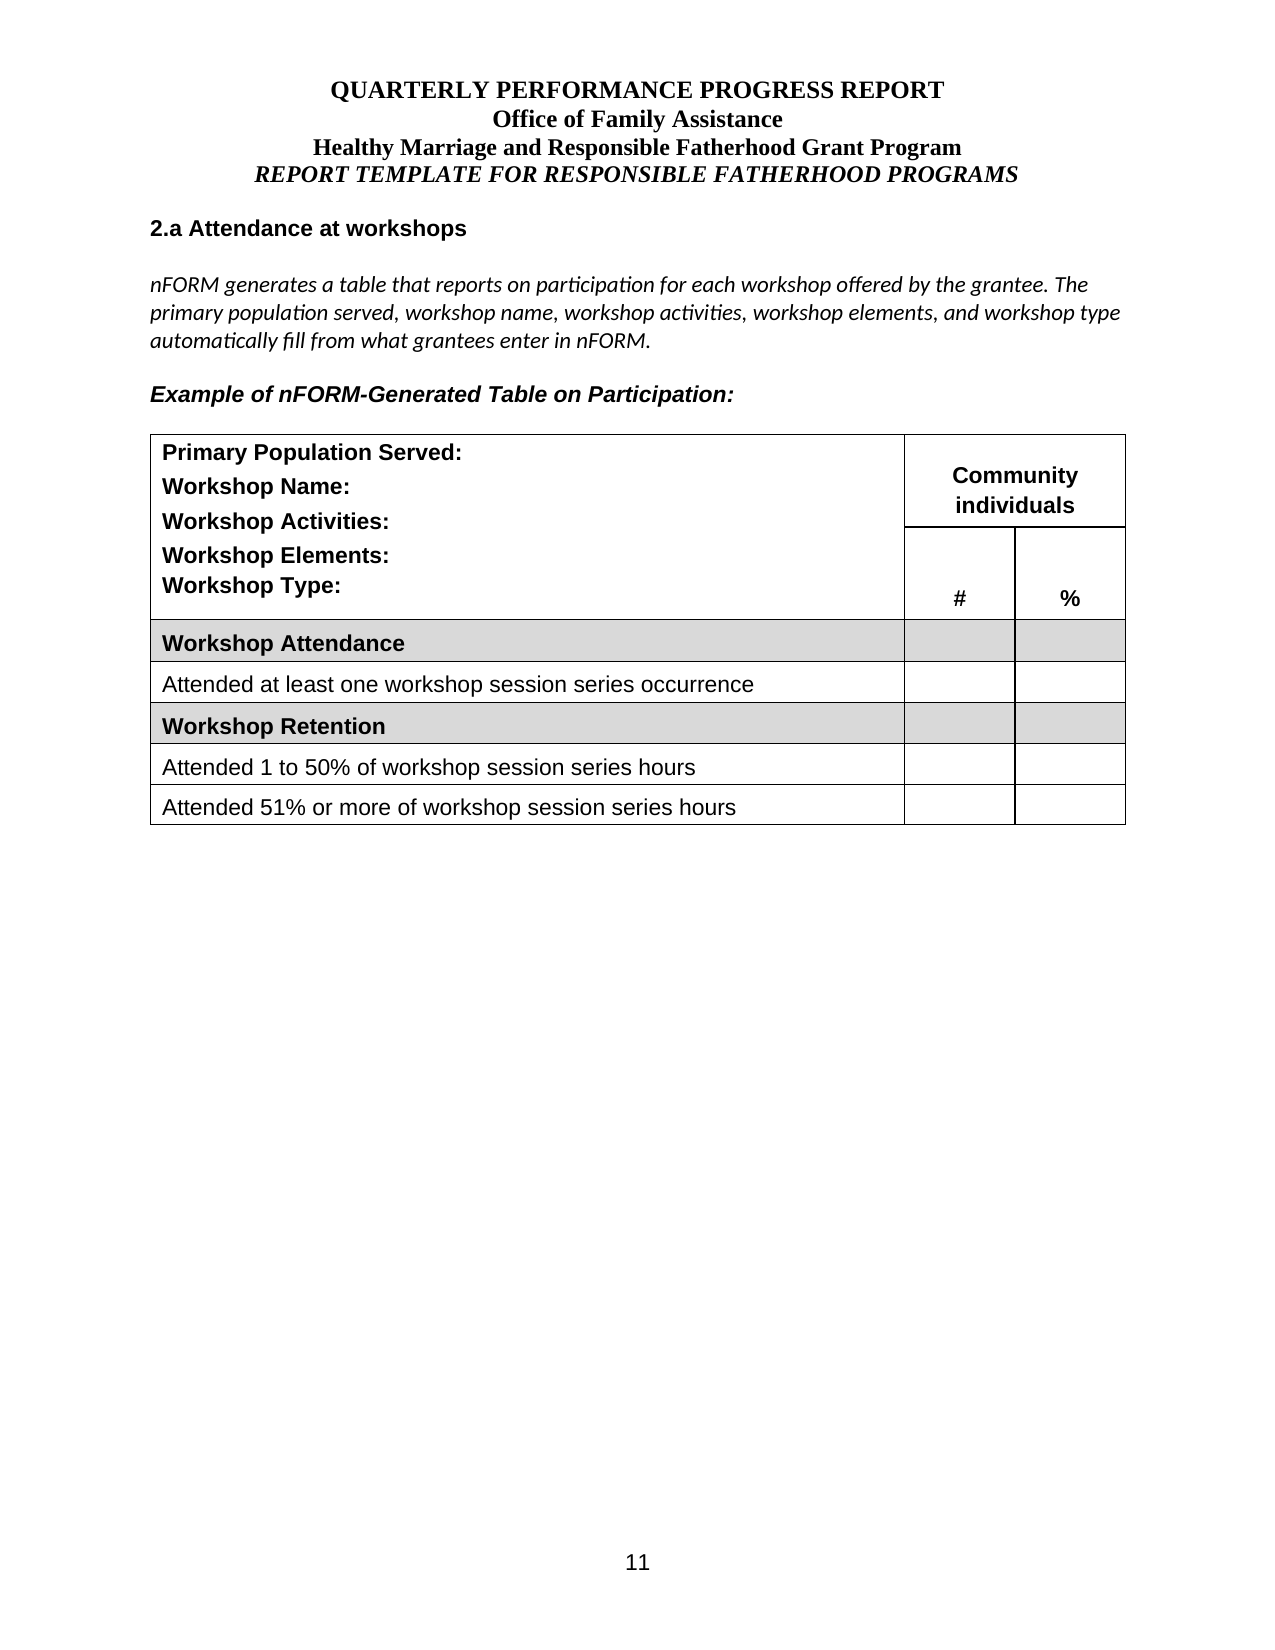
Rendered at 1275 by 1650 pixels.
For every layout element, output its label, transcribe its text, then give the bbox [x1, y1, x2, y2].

table_header Community individuals [905, 435, 1125, 526]
text nFORM generates a table that reports on participation for each workshop offered by the grantee. The primary population served, workshop name, workshop activities, workshop elements, and workshop type automatically fill from what grantees enter in nFORM. [150, 271, 1125, 354]
table_cell # [905, 528, 1014, 619]
table_cell % [1016, 528, 1125, 619]
table_cell Workshop Attendance [151, 620, 904, 661]
table_cell [1016, 703, 1125, 743]
table_cell [905, 620, 1014, 661]
table_cell [905, 703, 1014, 743]
table_cell [1016, 785, 1125, 824]
table_cell [905, 662, 1014, 702]
table_cell Attended 51% or more of workshop session series hours [151, 785, 904, 824]
table_header Primary Population Served: Workshop Name: Workshop Activities: Workshop Elements: Workshop Type: [151, 435, 904, 619]
text 2.a Attendance at workshops [150, 215, 1125, 242]
table_cell Workshop Retention [151, 703, 904, 743]
table_cell Attended at least one workshop session series occurrence [151, 662, 904, 702]
text Example of nFORM-Generated Table on Participation: [150, 381, 1125, 407]
table_cell [1016, 662, 1125, 702]
table_cell [905, 744, 1014, 784]
table_cell [1016, 744, 1125, 784]
table_cell [905, 785, 1014, 824]
table_cell Attended 1 to 50% of workshop session series hours [151, 744, 904, 784]
table_cell [1016, 620, 1125, 661]
